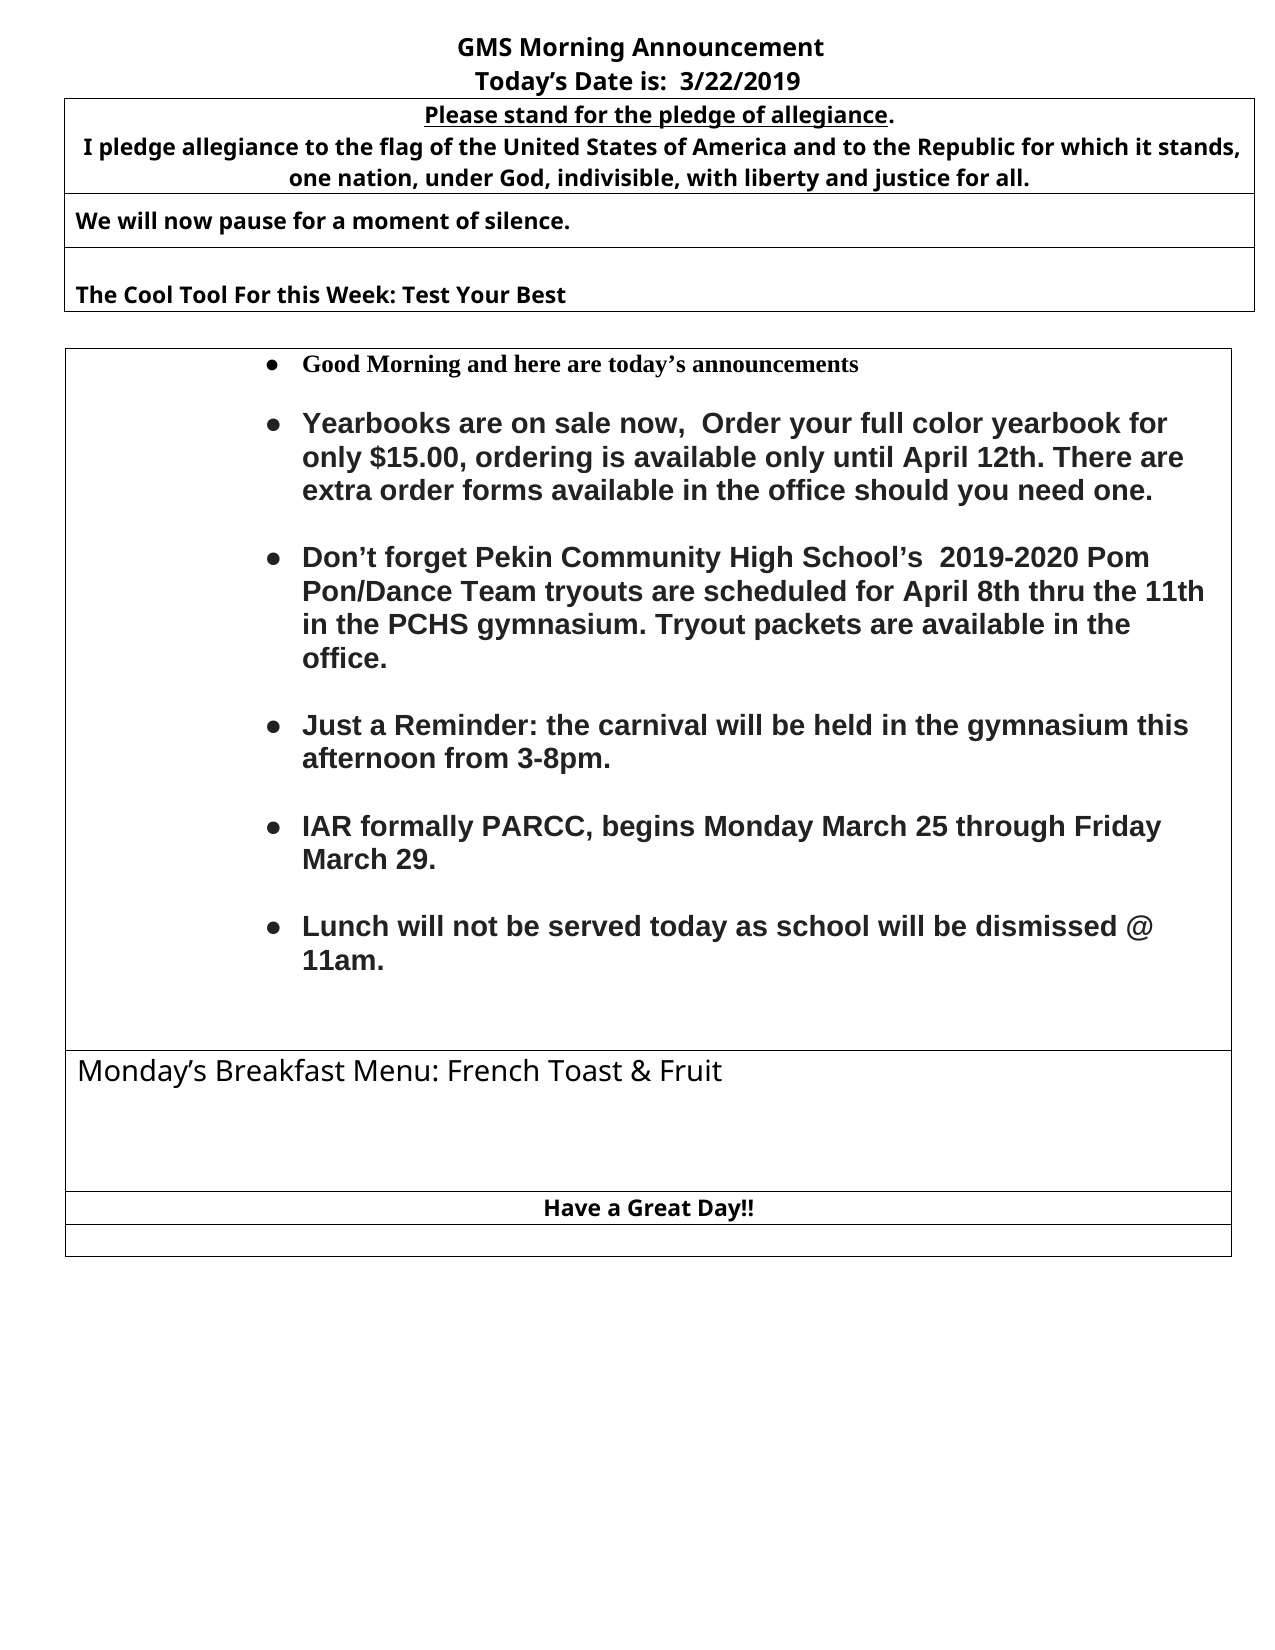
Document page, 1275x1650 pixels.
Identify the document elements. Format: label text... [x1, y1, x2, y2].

table_cell We will now pause for a moment of silence. [65, 194, 1254, 247]
table_cell The Cool Tool For this Week: Test Your Best [65, 248, 1254, 311]
table_header Good Morning and here are today’s announcements Yearbooks are on sale now, Order your full color yearbook for only $15.00, ordering is available only until April 12th. There are extra order forms available in the office should you need one. Don’t forget Pekin Community High School’s 2019-2020 Pom Pon/Dance Team tryouts are scheduled for April 8th thru the 11th in the PCHS gymnasium. Tryout packets are available in the office. Just a Reminder: the carnival will be held in the gymnasium this afternoon from 3-8pm. IAR formally PARCC, begins Monday March 25 through Friday March 29. Lunch will not be served today as school will be dismissed @ 11am. [66, 349, 1231, 1049]
table_cell Monday’s Breakfast Menu: French Toast & Fruit [66, 1051, 1231, 1191]
title GMS Morning Announcement [75, 30, 1200, 64]
table_header Please stand for the pledge of allegiance. I pledge allegiance to the flag of the United States of America and to the Republic for which it stands, one nation, under God, indivisible, with liberty and justice for all. [65, 99, 1254, 193]
table_cell [66, 1225, 1231, 1256]
title Today’s Date is: 3/22/2019 [75, 64, 1200, 98]
table_cell Have a Great Day!! [66, 1192, 1231, 1223]
